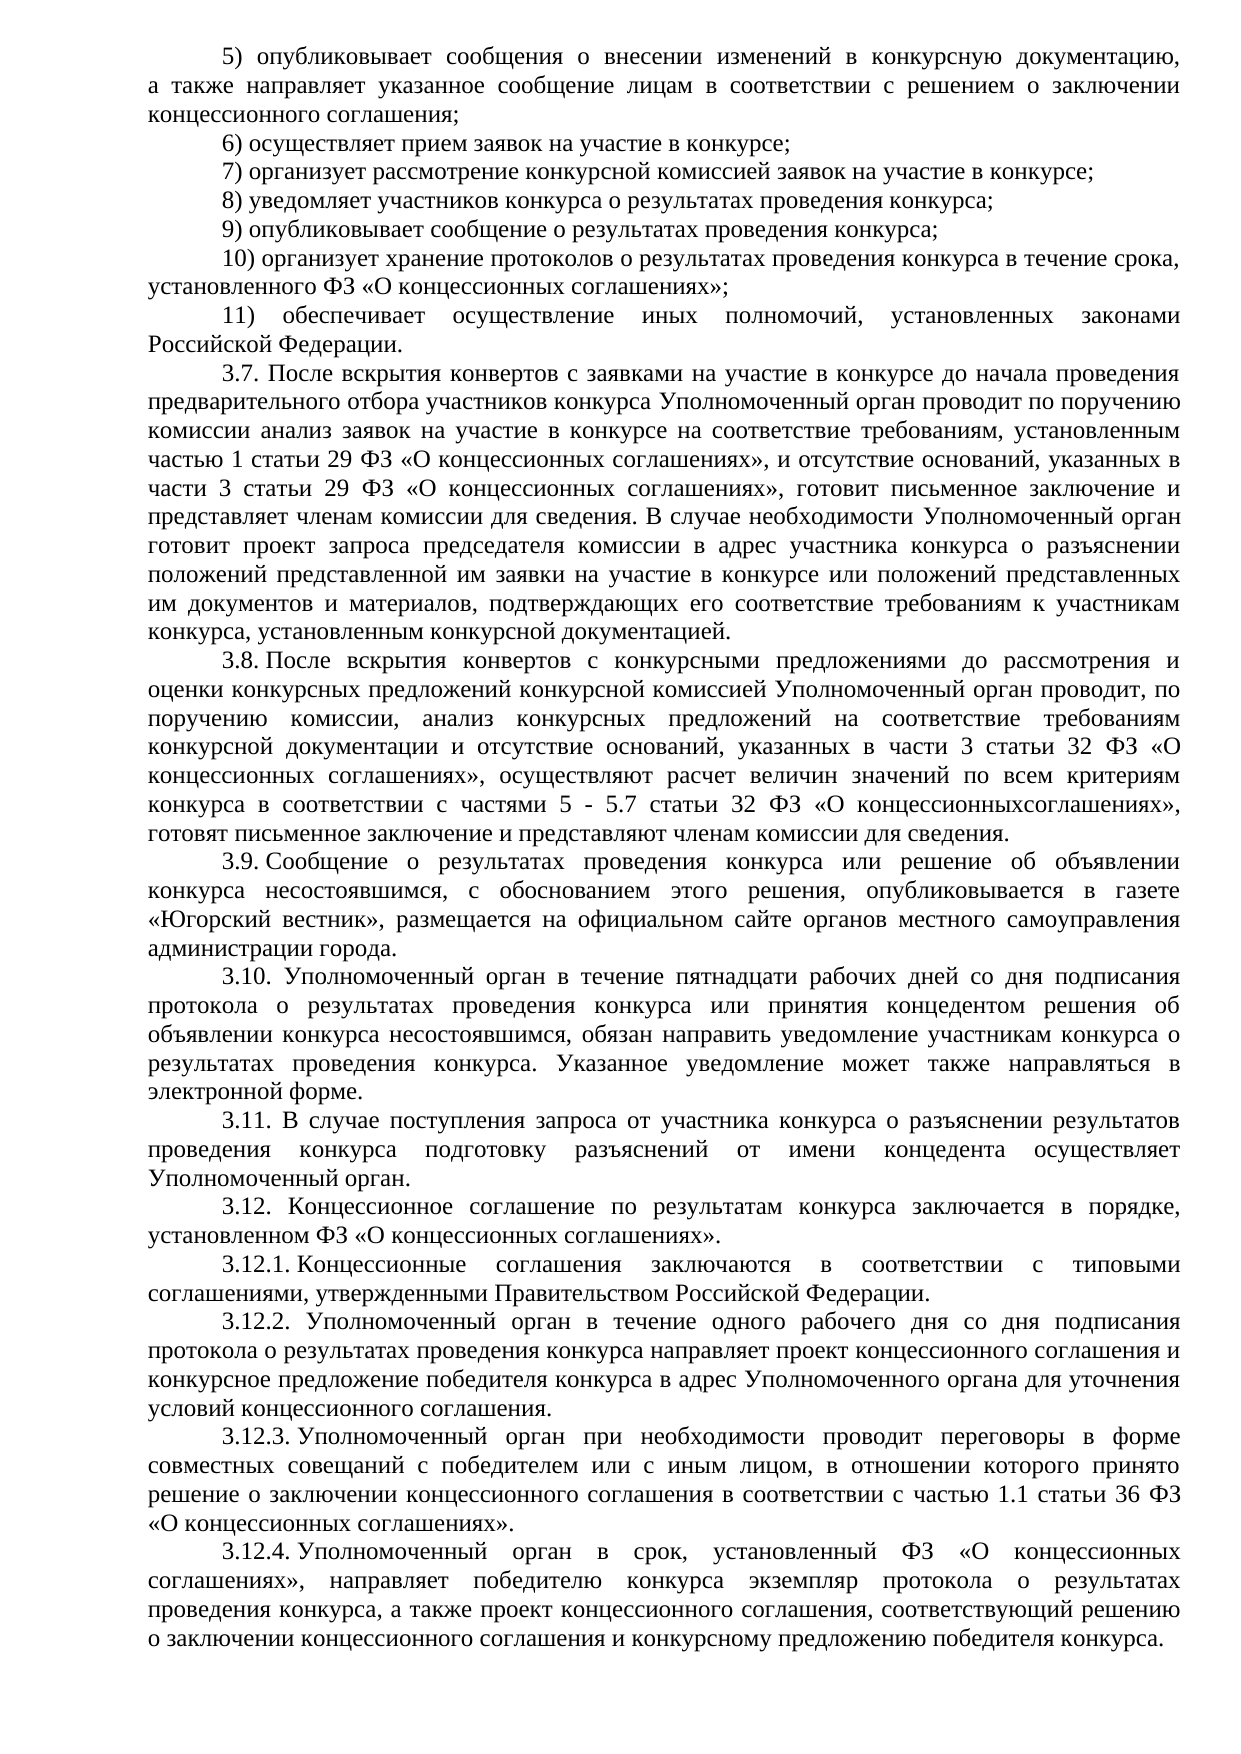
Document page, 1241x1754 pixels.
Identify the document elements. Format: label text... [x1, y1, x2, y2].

text 3.12.1. Концессионные соглашения заключаются в соответствии с типовыми соглашениями, утвержденными Правительством Российской Федерации. [148, 1249, 1181, 1306]
text 3.10. Уполномоченный орган в течение пятнадцати рабочих дней со дня подписания протокола о результатах проведения конкурса или принятия концедентом решения об объявлении конкурса несостоявшимся, обязан направить уведомление участникам конкурса о результатах проведения конкурса. Указанное уведомление может также направляться в электронной форме. [148, 961, 1181, 1105]
text 3.12. Концессионное соглашение по результатам конкурса заключается в порядке, установленном ФЗ «О концессионных соглашениях». [148, 1191, 1181, 1249]
text 3.12.4. Уполномоченный орган в срок, установленный ФЗ «О концессионных соглашениях», направляет победителю конкурса экземпляр протокола о результатах проведения конкурса, а также проект концессионного соглашения, соответствующий решению о заключении концессионного соглашения и конкурсному предложению победителя конкурса. [148, 1536, 1181, 1651]
text 3.9. Сообщение о результатах проведения конкурса или решение об объявлении конкурса несостоявшимся, с обоснованием этого решения, опубликовывается в газете «Югорский вестник», размещается на официальном сайте органов местного самоуправления администрации города. [148, 846, 1181, 961]
text 3.11. В случае поступления запроса от участника конкурса о разъяснении результатов проведения конкурса подготовку разъяснений от имени концедента осуществляет Уполномоченный орган. [148, 1105, 1181, 1191]
text 7) организует рассмотрение конкурсной комиссией заявок на участие в конкурсе; [148, 156, 1181, 185]
text 3.7. После вскрытия конвертов с заявками на участие в конкурсе до начала проведения предварительного отбора участников конкурса Уполномоченный орган проводит по поручению комиссии анализ заявок на участие в конкурсе на соответствие требованиям, установленным частью 1 статьи 29 ФЗ «О концессионных соглашениях», и отсутствие оснований, указанных в части 3 статьи 29 ФЗ «О концессионных соглашениях», готовит письменное заключение и представляет членам комиссии для сведения. В случае необходимости Уполномоченный орган готовит проект запроса председателя комиссии в адрес участника конкурса о разъяснении положений представленной им заявки на участие в конкурсе или положений представленных им документов и материалов, подтверждающих его соответствие требованиям к участникам конкурса, установленным конкурсной документацией. [148, 358, 1181, 645]
text 10) организует хранение протоколов о результатах проведения конкурса в течение срока, установленного ФЗ «О концессионных соглашениях»; [148, 243, 1181, 300]
text 3.12.2. Уполномоченный орган в течение одного рабочего дня со дня подписания протокола о результатах проведения конкурса направляет проект концессионного соглашения и конкурсное предложение победителя конкурса в адрес Уполномоченного органа для уточнения условий концессионного соглашения. [148, 1306, 1181, 1421]
text 9) опубликовывает сообщение о результатах проведения конкурса; [148, 214, 1181, 243]
text 3.8. После вскрытия конвертов с конкурсными предложениями до рассмотрения и оценки конкурсных предложений конкурсной комиссией Уполномоченный орган проводит, по поручению комиссии, анализ конкурсных предложений на соответствие требованиям конкурсной документации и отсутствие оснований, указанных в части 3 статьи 32 ФЗ «О концессионных соглашениях», осуществляют расчет величин значений по всем критериям конкурса в соответствии с частями 5 - 5.7 статьи 32 ФЗ «О концессионныхсоглашениях», готовят письменное заключение и представляют членам комиссии для сведения. [148, 645, 1181, 846]
text 5) опубликовывает сообщения о внесении изменений в конкурсную документацию, а также направляет указанное сообщение лицам в соответствии с решением о заключении концессионного соглашения; [148, 41, 1181, 128]
text 11) обеспечивает осуществление иных полномочий, установленных законами Российской Федерации. [148, 300, 1181, 358]
text 8) уведомляет участников конкурса о результатах проведения конкурса; [148, 185, 1181, 214]
text 3.12.3. Уполномоченный орган при необходимости проводит переговоры в форме совместных совещаний с победителем или с иным лицом, в отношении которого принято решение о заключении концессионного соглашения в соответствии с частью 1.1 статьи 36 ФЗ «О концессионных соглашениях». [148, 1421, 1181, 1536]
text 6) осуществляет прием заявок на участие в конкурсе; [148, 128, 1181, 156]
